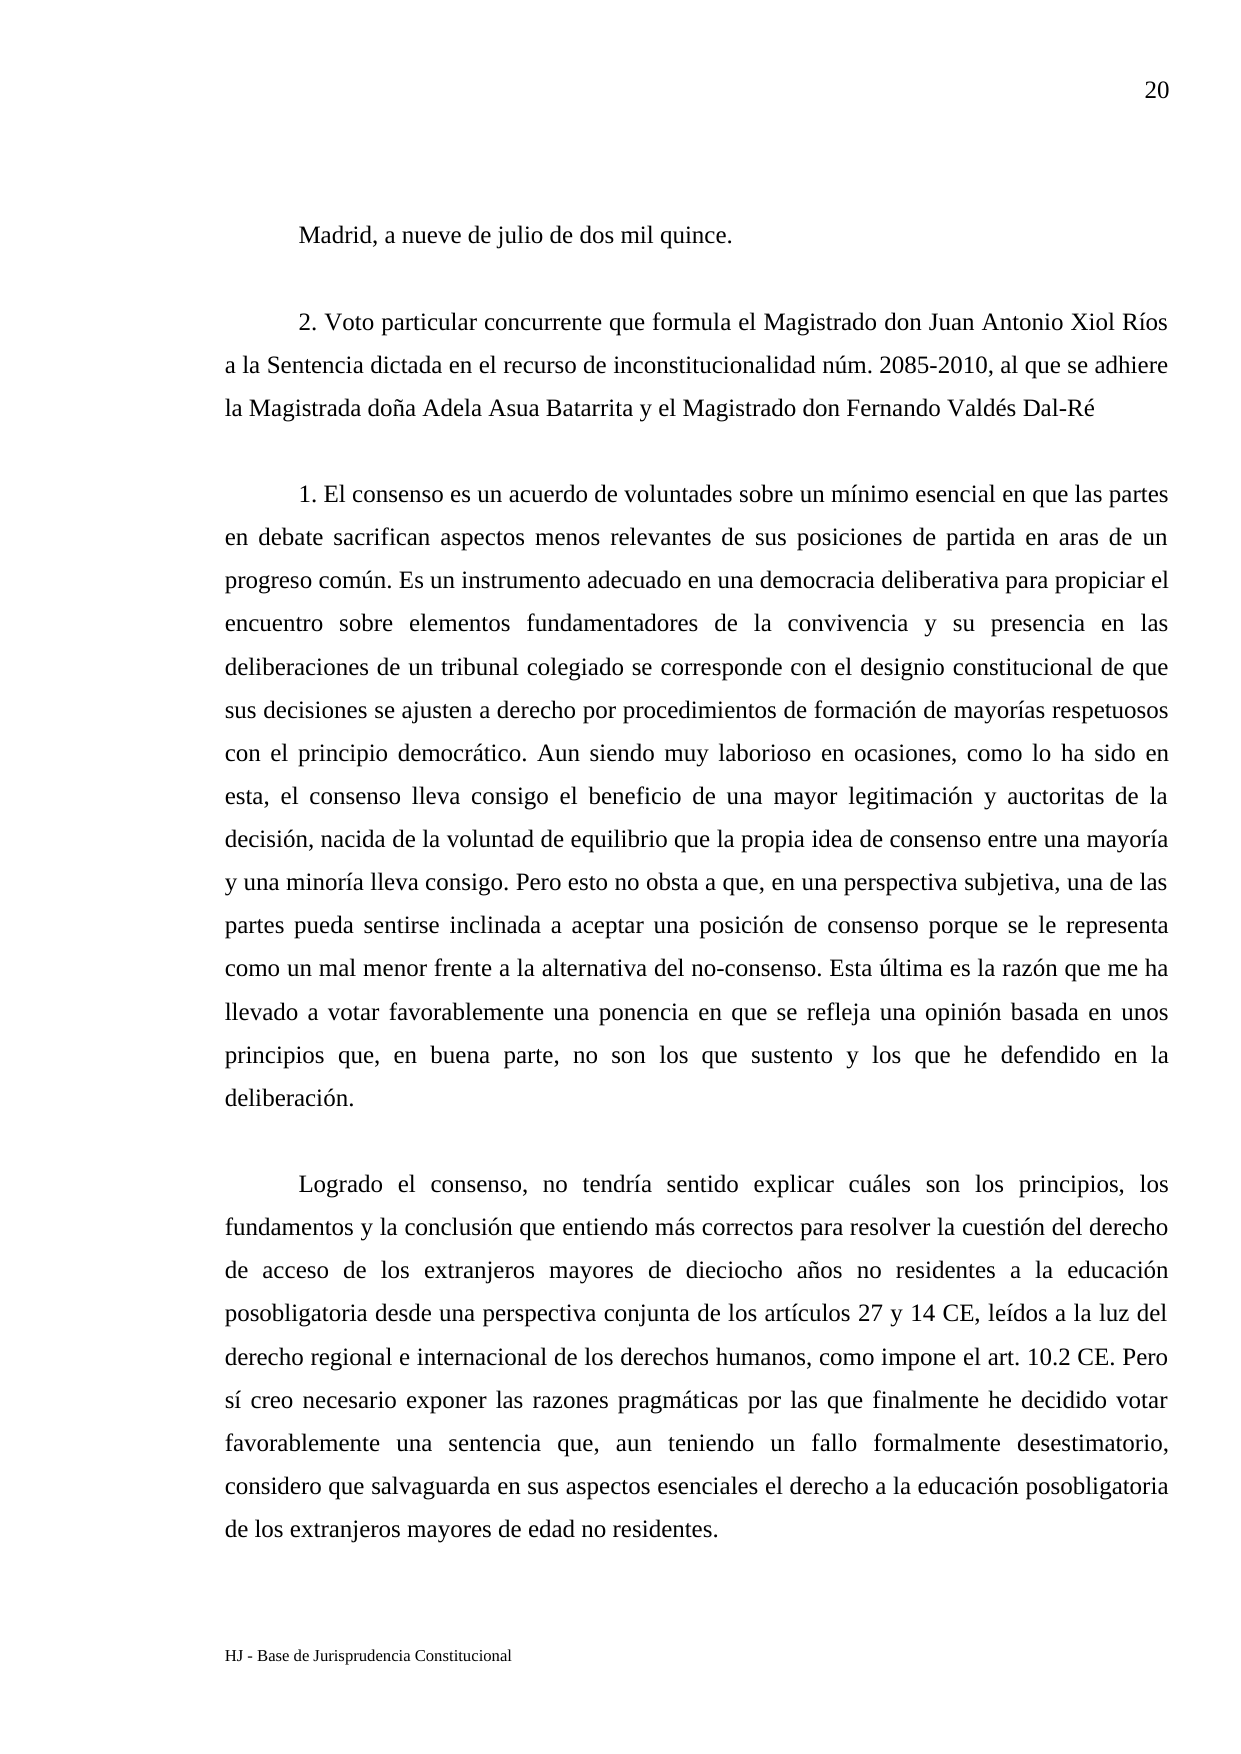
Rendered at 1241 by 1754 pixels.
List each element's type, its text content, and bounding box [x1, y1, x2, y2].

text 1. El consenso es un acuerdo de voluntades sobre un mínimo esencial en que las partes en debate sacrifican aspectos menos relevantes de sus posiciones de partida en aras de un progreso común. Es un instrumento adecuado en una democracia deliberativa para propiciar el encuentro sobre elementos fundamentadores de la convivencia y su presencia en las deliberaciones de un tribunal colegiado se corresponde con el designio constitucional de que sus decisiones se ajusten a derecho por procedimientos de formación de mayorías respetuosos con el principio democrático. Aun siendo muy laborioso en ocasiones, como lo ha sido en esta, el consenso lleva consigo el beneficio de una mayor legitimación y auctoritas de la decisión, nacida de la voluntad de equilibrio que la propia idea de consenso entre una mayoría y una minoría lleva consigo. Pero esto no obsta a que, en una perspectiva subjetiva, una de las partes pueda sentirse inclinada a aceptar una posición de consenso porque se le representa como un mal menor frente a la alternativa del no-consenso. Esta última es la razón que me ha llevado a votar favorablemente una ponencia en que se refleja una opinión basada en unos principios que, en buena parte, no son los que sustento y los que he defendido en la deliberación. [224, 479, 1169, 1112]
text 2. Voto particular concurrente que formula el Magistrado don Juan Antonio Xiol Ríos a la Sentencia dictada en el recurso de inconstitucionalidad núm. 2085-2010, al que se adhiere la Magistrada doña Adela Asua Batarrita y el Magistrado don Fernando Valdés Dal-Ré [224, 307, 1169, 422]
text Madrid, a nueve de julio de dos mil quince. [224, 220, 1169, 249]
text Logrado el consenso, no tendría sentido explicar cuáles son los principios, los fundamentos y la conclusión que entiendo más correctos para resolver la cuestión del derecho de acceso de los extranjeros mayores de dieciocho años no residentes a la educación posobligatoria desde una perspectiva conjunta de los artículos 27 y 14 CE, leídos a la luz del derecho regional e internacional de los derechos humanos, como impone el art. 10.2 CE. Pero sí creo necesario exponer las razones pragmáticas por las que finalmente he decidido votar favorablemente una sentencia que, aun teniendo un fallo formalmente desestimatorio, considero que salvaguarda en sus aspectos esenciales el derecho a la educación posobligatoria de los extranjeros mayores de edad no residentes. [224, 1169, 1169, 1543]
